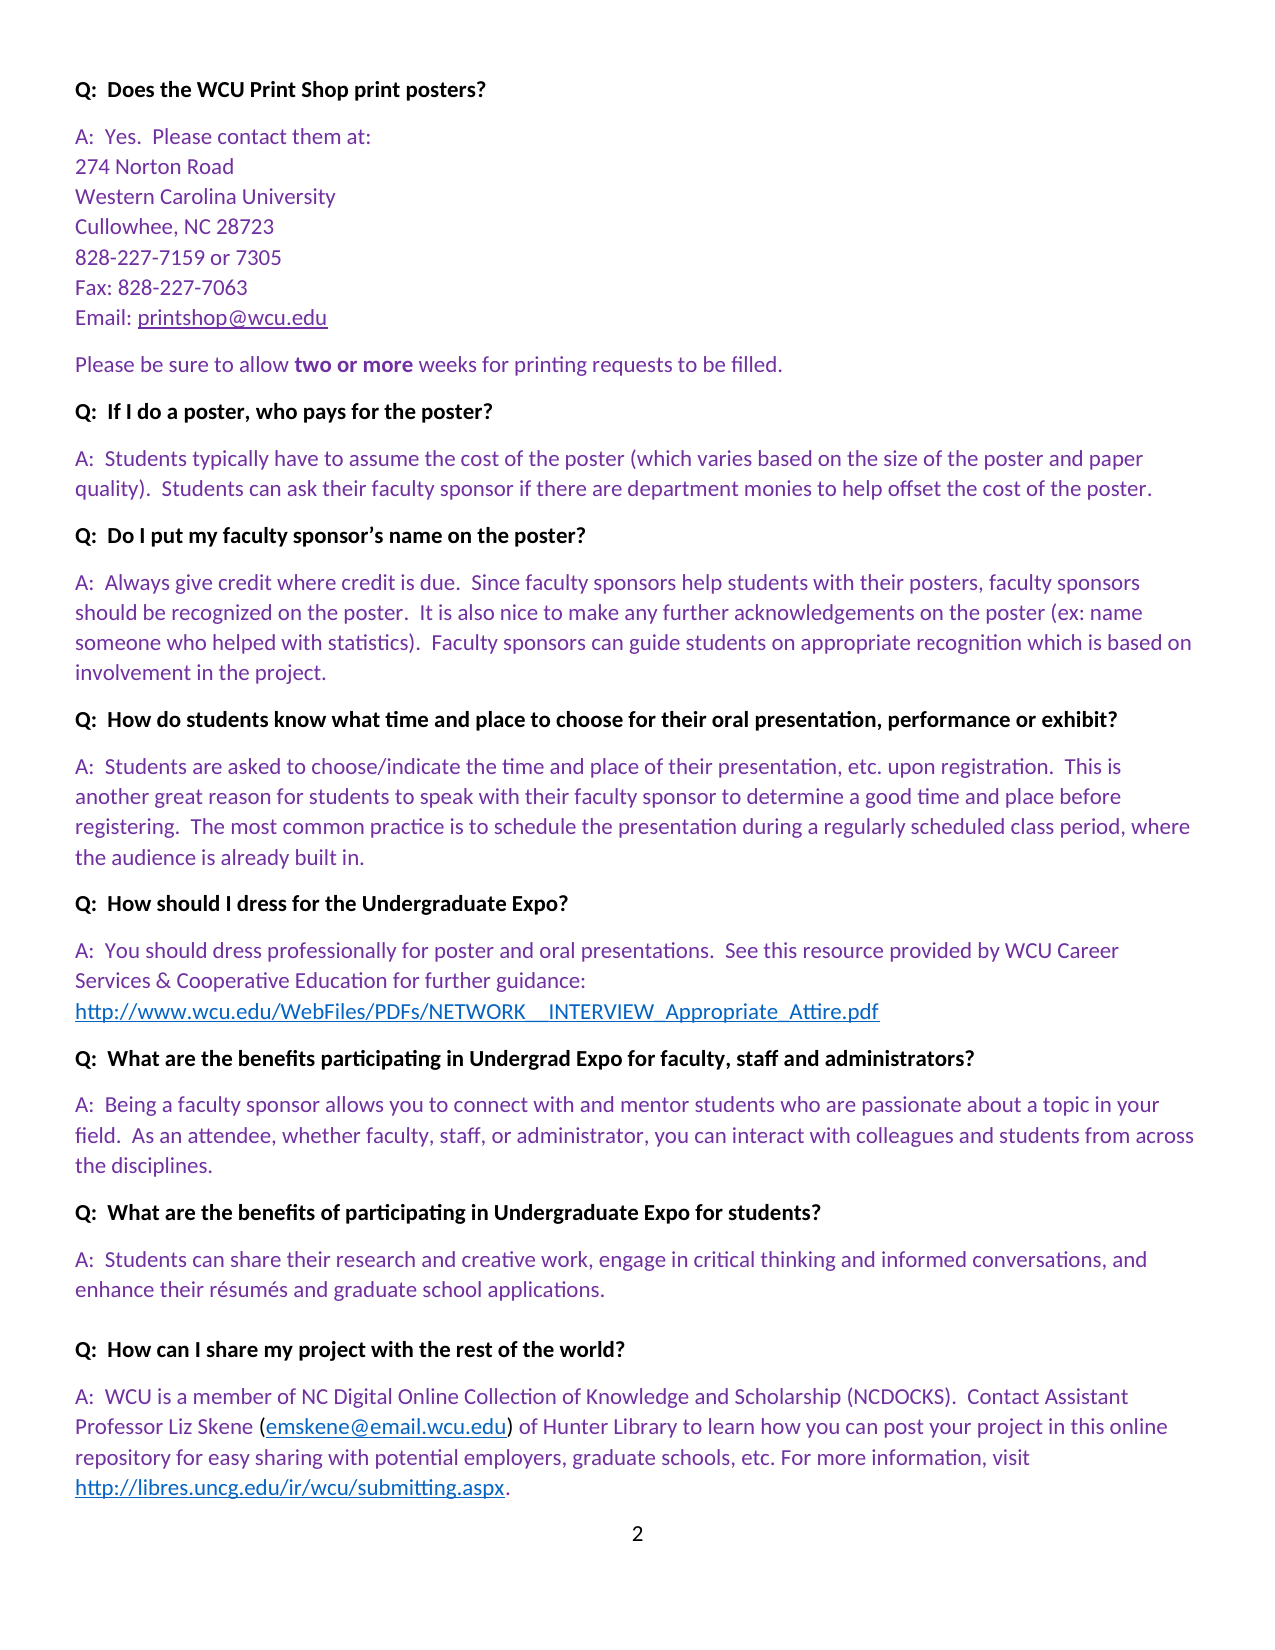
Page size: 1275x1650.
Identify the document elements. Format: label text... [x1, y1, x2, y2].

text A: Yes. Please contact them at: 274 Norton Road Western Carolina University Cullowhee, NC 28723 828-227-7159 or 7305 Fax: 828-227-7063 Email: printshop@wcu.edu [75, 122, 1200, 331]
text Q: How can I share my project with the rest of the world? [75, 1335, 1200, 1363]
text Please be sure to allow two or more weeks for printing requests to be filled. [75, 350, 1200, 378]
text Q: What are the benefits of participating in Undergraduate Expo for students? [75, 1198, 1200, 1226]
text Q: If I do a poster, who pays for the poster? [75, 397, 1200, 425]
text A: Students can share their research and creative work, engage in critical thinking and informed conversations, and enhance their résumés and graduate school applications. [75, 1245, 1200, 1303]
text Q: Does the WCU Print Shop print posters? [75, 75, 1200, 103]
text A: You should dress professionally for poster and oral presentations. See this resource provided by WCU Career Services & Cooperative Education for further guidance: http://www.wcu.edu/WebFiles/PDFs/NETWORK__INTERVIEW_Appropriate_Attire.pdf [75, 936, 1200, 1025]
text A: WCU is a member of NC Digital Online Collection of Knowledge and Scholarship (NCDOCKS). Contact Assistant Professor Liz Skene (emskene@email.wcu.edu) of Hunter Library to learn how you can post your project in this online repository for easy sharing with potential employers, graduate schools, etc. For more information, visit http://libres.uncg.edu/ir/wcu/submitting.aspx. [75, 1382, 1200, 1501]
text Q: How should I dress for the Undergraduate Expo? [75, 889, 1200, 918]
text A: Always give credit where credit is due. Since faculty sponsors help students with their posters, faculty sponsors should be recognized on the poster. It is also nice to make any further acknowledgements on the poster (ex: name someone who helped with statistics). Faculty sponsors can guide students on appropriate recognition which is based on involvement in the project. [75, 568, 1200, 686]
text Q: How do students know what time and place to choose for their oral presentation, performance or exhibit? [75, 705, 1200, 733]
text A: Students typically have to assume the cost of the poster (which varies based on the size of the poster and paper quality). Students can ask their faculty sponsor if there are department monies to help offset the cost of the poster. [75, 444, 1200, 502]
text Q: Do I put my faculty sponsor’s name on the poster? [75, 521, 1200, 549]
text A: Being a faculty sponsor allows you to connect with and mentor students who are passionate about a topic in your field. As an attendee, whether faculty, staff, or administrator, you can interact with colleagues and students from across the disciplines. [75, 1091, 1200, 1179]
text A: Students are asked to choose/indicate the time and place of their presentation, etc. upon registration. This is another great reason for students to speak with their faculty sponsor to determine a good time and place before registering. The most common practice is to schedule the presentation during a regularly scheduled class period, where the audience is already built in. [75, 752, 1200, 871]
text Q: What are the benefits participating in Undergrad Expo for faculty, staff and administrators? [75, 1044, 1200, 1072]
